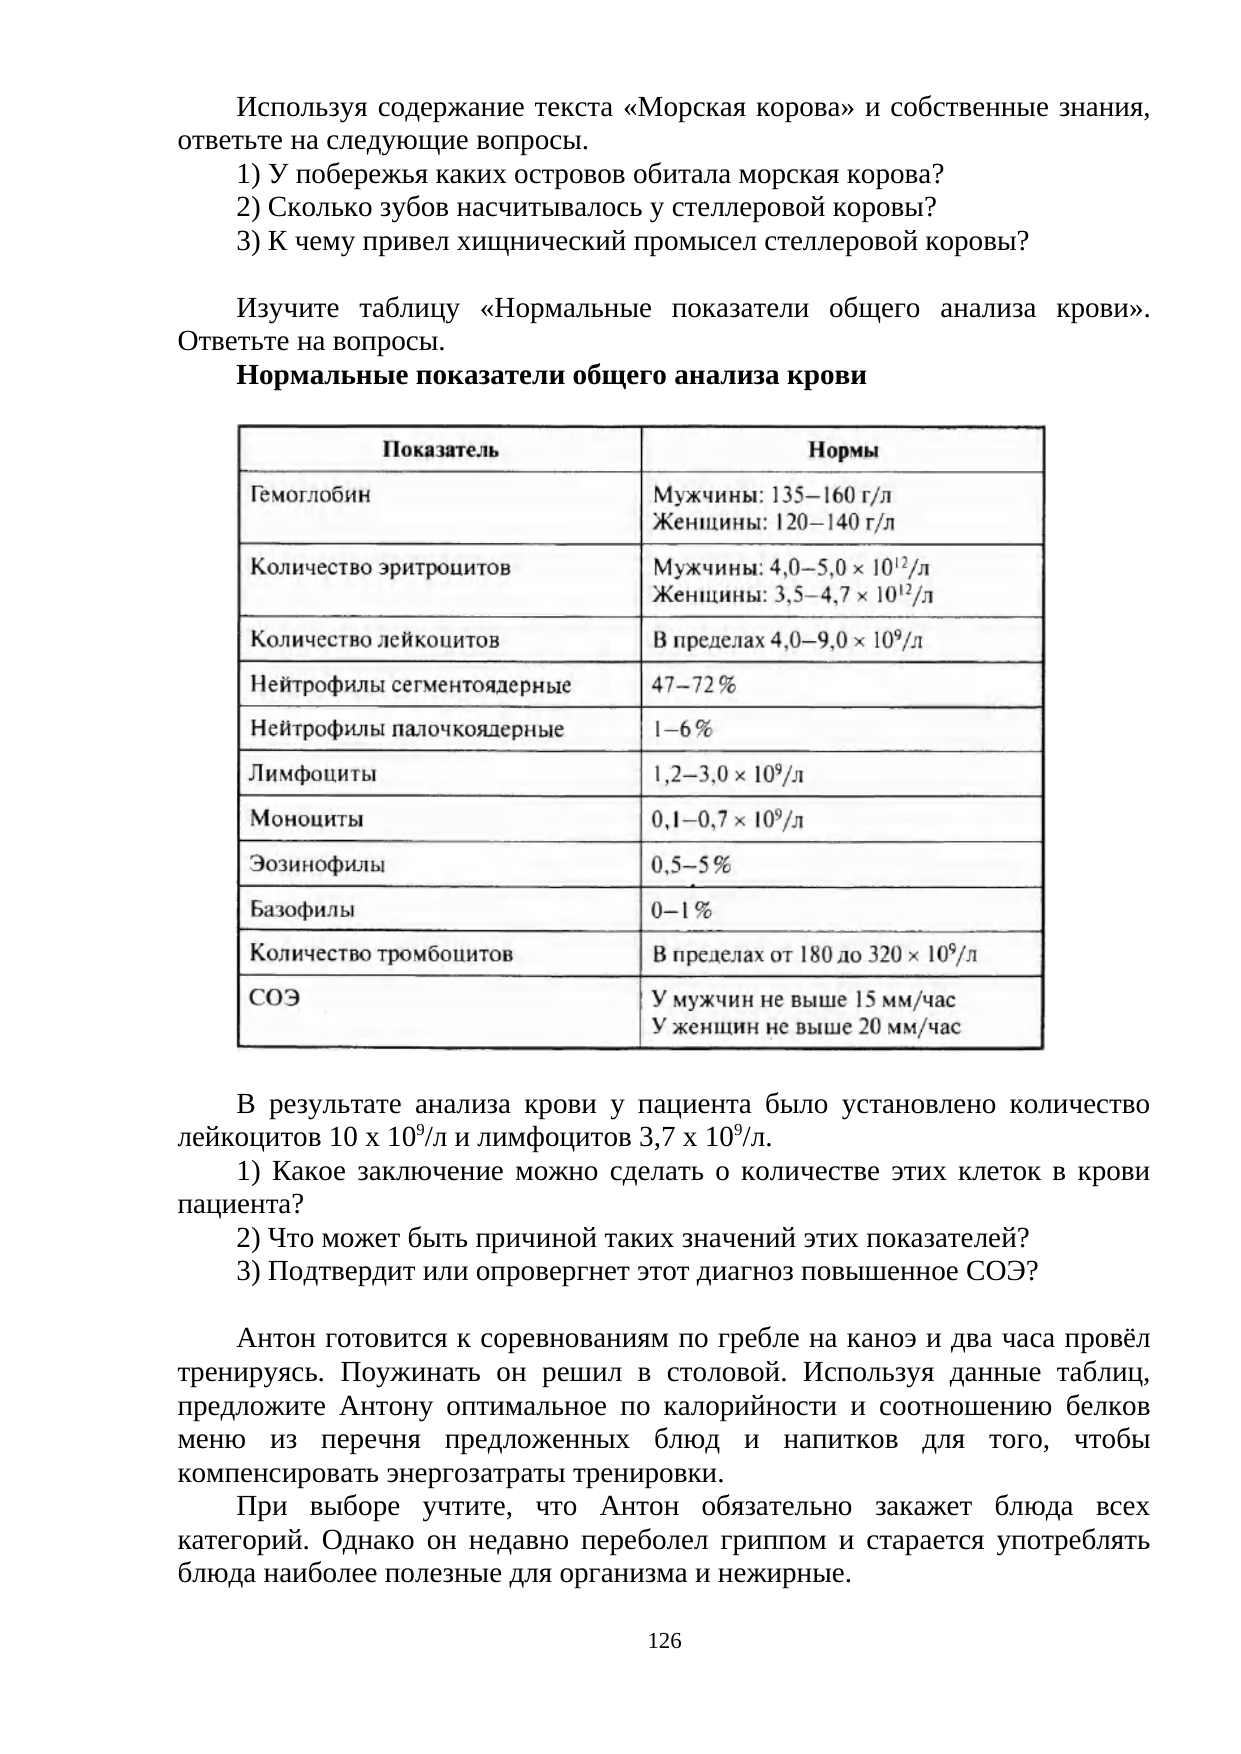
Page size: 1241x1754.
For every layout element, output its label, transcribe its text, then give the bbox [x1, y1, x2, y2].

text 3) К чему привел хищнический промысел стеллеровой коровы? [177, 223, 1152, 256]
text Используя содержание текста «Морская корова» и собственные знания, ответьте на следующие вопросы. [177, 89, 1152, 156]
picture [236, 424, 1046, 1053]
text При выборе учтите, что Антон обязательно закажет блюда всех категорий. Однако он недавно переболел гриппом и старается употреблять блюда наиболее полезные для организма и нежирные. [177, 1488, 1152, 1589]
text 1) Какое заключение можно сделать о количестве этих клеток в крови пациента? [177, 1153, 1152, 1220]
text 2) Что может быть причиной таких значений этих показателей? [177, 1220, 1152, 1253]
text Антон готовится к соревнованиям по гребле на каноэ и два часа провёл тренируясь. Поужинать он решил в столовой. Используя данные таблиц, предложите Антону оптимальное по калорийности и соотношению белков меню из перечня предложенных блюд и напитков для того, чтобы компенсировать энергозатраты тренировки. [177, 1321, 1152, 1488]
text Нормальные показатели общего анализа крови [177, 357, 1152, 391]
text В результате анализа крови у пациента было установлено количество лейкоцитов 10 х 109/л и лимфоцитов 3,7 х 109/л. [177, 1086, 1152, 1153]
text 3) Подтвердит или опровергнет этот диагноз повышенное СОЭ? [177, 1253, 1152, 1287]
text 1) У побережья каких островов обитала морская корова? [177, 156, 1152, 189]
text 2) Сколько зубов насчитывалось у стеллеровой коровы? [177, 189, 1152, 223]
text Изучите таблицу «Нормальные показатели общего анализа крови». Ответьте на вопросы. [177, 290, 1152, 357]
